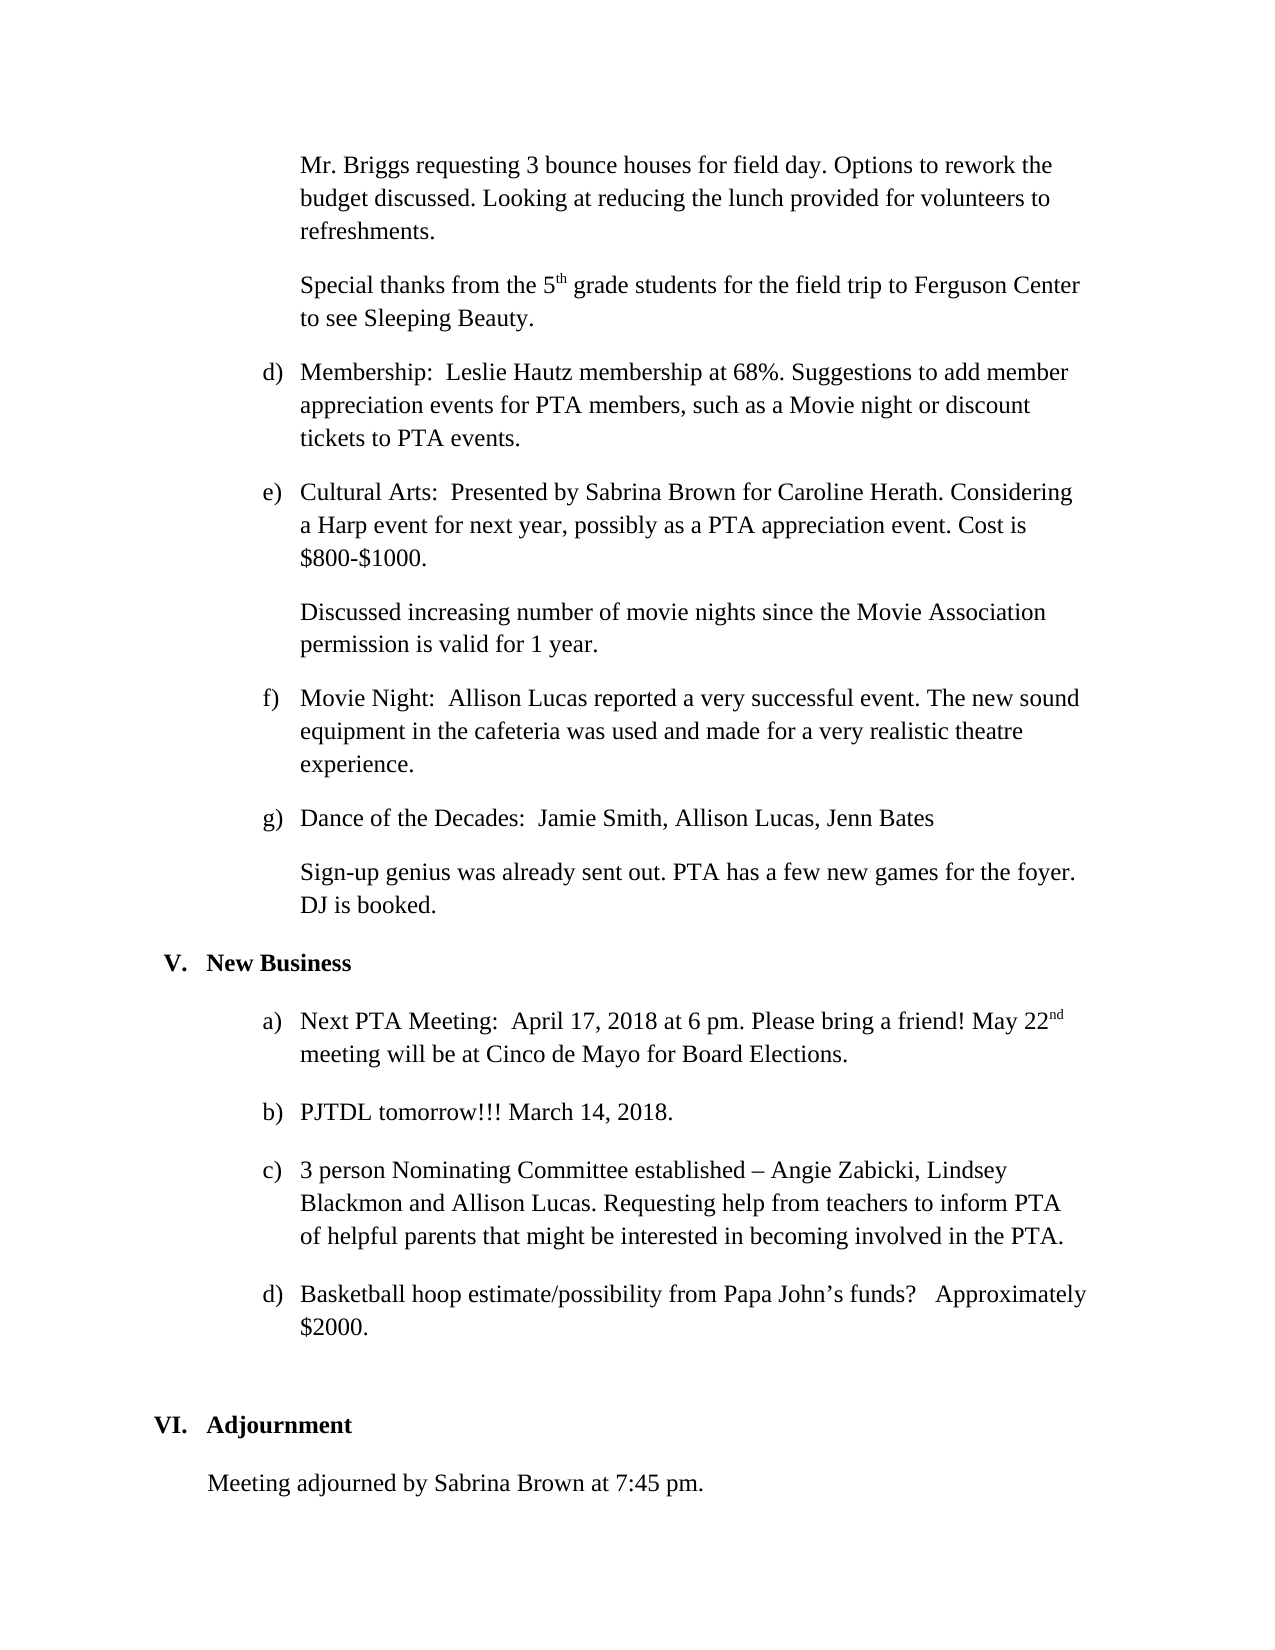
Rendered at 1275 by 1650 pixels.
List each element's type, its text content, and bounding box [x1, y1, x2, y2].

list 3 person Nominating Committee established – Angie Zabicki, Lindsey Blackmon and Allison Lucas. Requesting help from teachers to inform PTA of helpful parents that might be interested in becoming involved in the PTA. [262, 1155, 1087, 1250]
list Discussed increasing number of movie nights since the Movie Association permission is valid for 1 year. [300, 597, 1087, 658]
list Dance of the Decades: Jamie Smith, Allison Lucas, Jenn Bates [262, 803, 1087, 832]
list Basketball hoop estimate/possibility from Papa John’s funds? Approximately $2000. [262, 1279, 1087, 1341]
list Special thanks from the 5th grade students for the field trip to Ferguson Center to see Sleeping Beauty. [300, 270, 1087, 332]
list Next PTA Meeting: April 17, 2018 at 6 pm. Please bring a friend! May 22nd meeting will be at Cinco de Mayo for Board Elections. [262, 1006, 1087, 1068]
list Sign-up genius was already sent out. PTA has a few new games for the foyer. DJ is booked. [300, 857, 1087, 919]
list Mr. Briggs requesting 3 bounce houses for field day. Options to rework the budget discussed. Looking at reducing the lunch provided for volunteers to refreshments. [300, 150, 1087, 245]
list New Business [187, 948, 1087, 977]
list Membership: Leslie Hautz membership at 68%. Suggestions to add member appreciation events for PTA members, such as a Movie night or discount tickets to PTA events. [262, 357, 1087, 452]
list PJTDL tomorrow!!! March 14, 2018. [262, 1097, 1087, 1126]
list Movie Night: Allison Lucas reported a very successful event. The new sound equipment in the cafeteria was used and made for a very realistic theatre experience. [262, 683, 1087, 778]
list Cultural Arts: Presented by Sabrina Brown for Caroline Herath. Considering a Harp event for next year, possibly as a PTA appreciation event. Cost is $800-$1000. [262, 477, 1087, 571]
list Adjournment [187, 1410, 1087, 1438]
list Meeting adjourned by Sabrina Brown at 7:45 pm. [207, 1468, 1087, 1496]
